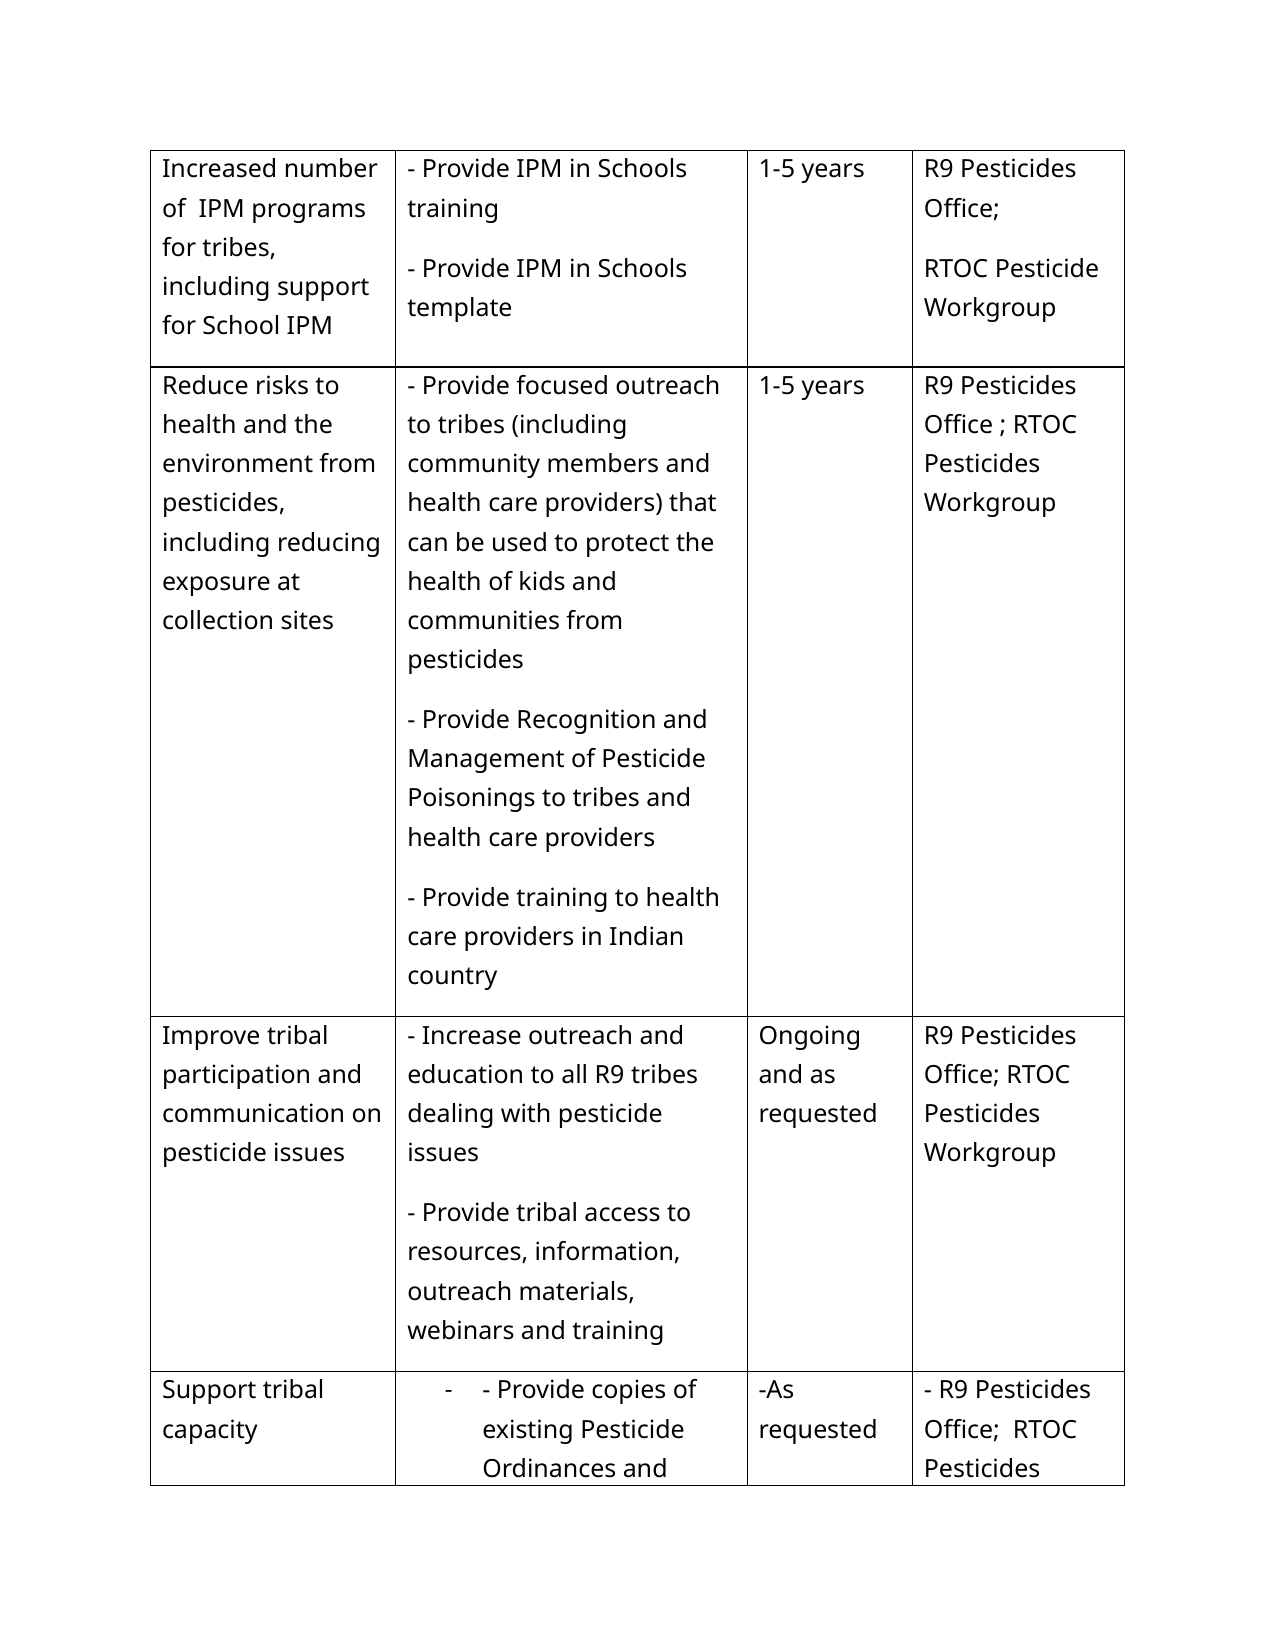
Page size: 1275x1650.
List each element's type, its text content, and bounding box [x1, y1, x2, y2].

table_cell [913, 1372, 1124, 1484]
table_cell Reduce risks to health and the environment from pesticides, including reducing exposure at collection sites [151, 368, 395, 1016]
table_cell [396, 1372, 747, 1484]
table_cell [748, 1372, 912, 1484]
table_cell R9 Pesticides Office; RTOC Pesticide Workgroup [913, 151, 1124, 366]
table_cell 1-5 years [748, 368, 912, 1016]
table_cell - Provide focused outreach to tribes (including community members and health care providers) that can be used to protect the health of kids and communities from pesticides - Provide Recognition and Management of Pesticide Poisonings to tribes and health care providers - Provide training to health care providers in Indian country [396, 368, 747, 1016]
table_cell Improve tribal participation and communication on pesticide issues [151, 1017, 395, 1371]
table_cell R9 Pesticides Office ; RTOC Pesticides Workgroup [913, 368, 1124, 1016]
table_cell - Provide IPM in Schools training - Provide IPM in Schools template [396, 151, 747, 366]
table_cell Ongoing and as requested [748, 1017, 912, 1371]
table_cell Increased number of IPM programs for tribes, including support for School IPM [151, 151, 395, 366]
table_cell R9 Pesticides Office; RTOC Pesticides Workgroup [913, 1017, 1124, 1371]
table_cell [151, 1372, 395, 1484]
table_cell 1-5 years [748, 151, 912, 366]
table_cell - Increase outreach and education to all R9 tribes dealing with pesticide issues - Provide tribal access to resources, information, outreach materials, webinars and training [396, 1017, 747, 1371]
